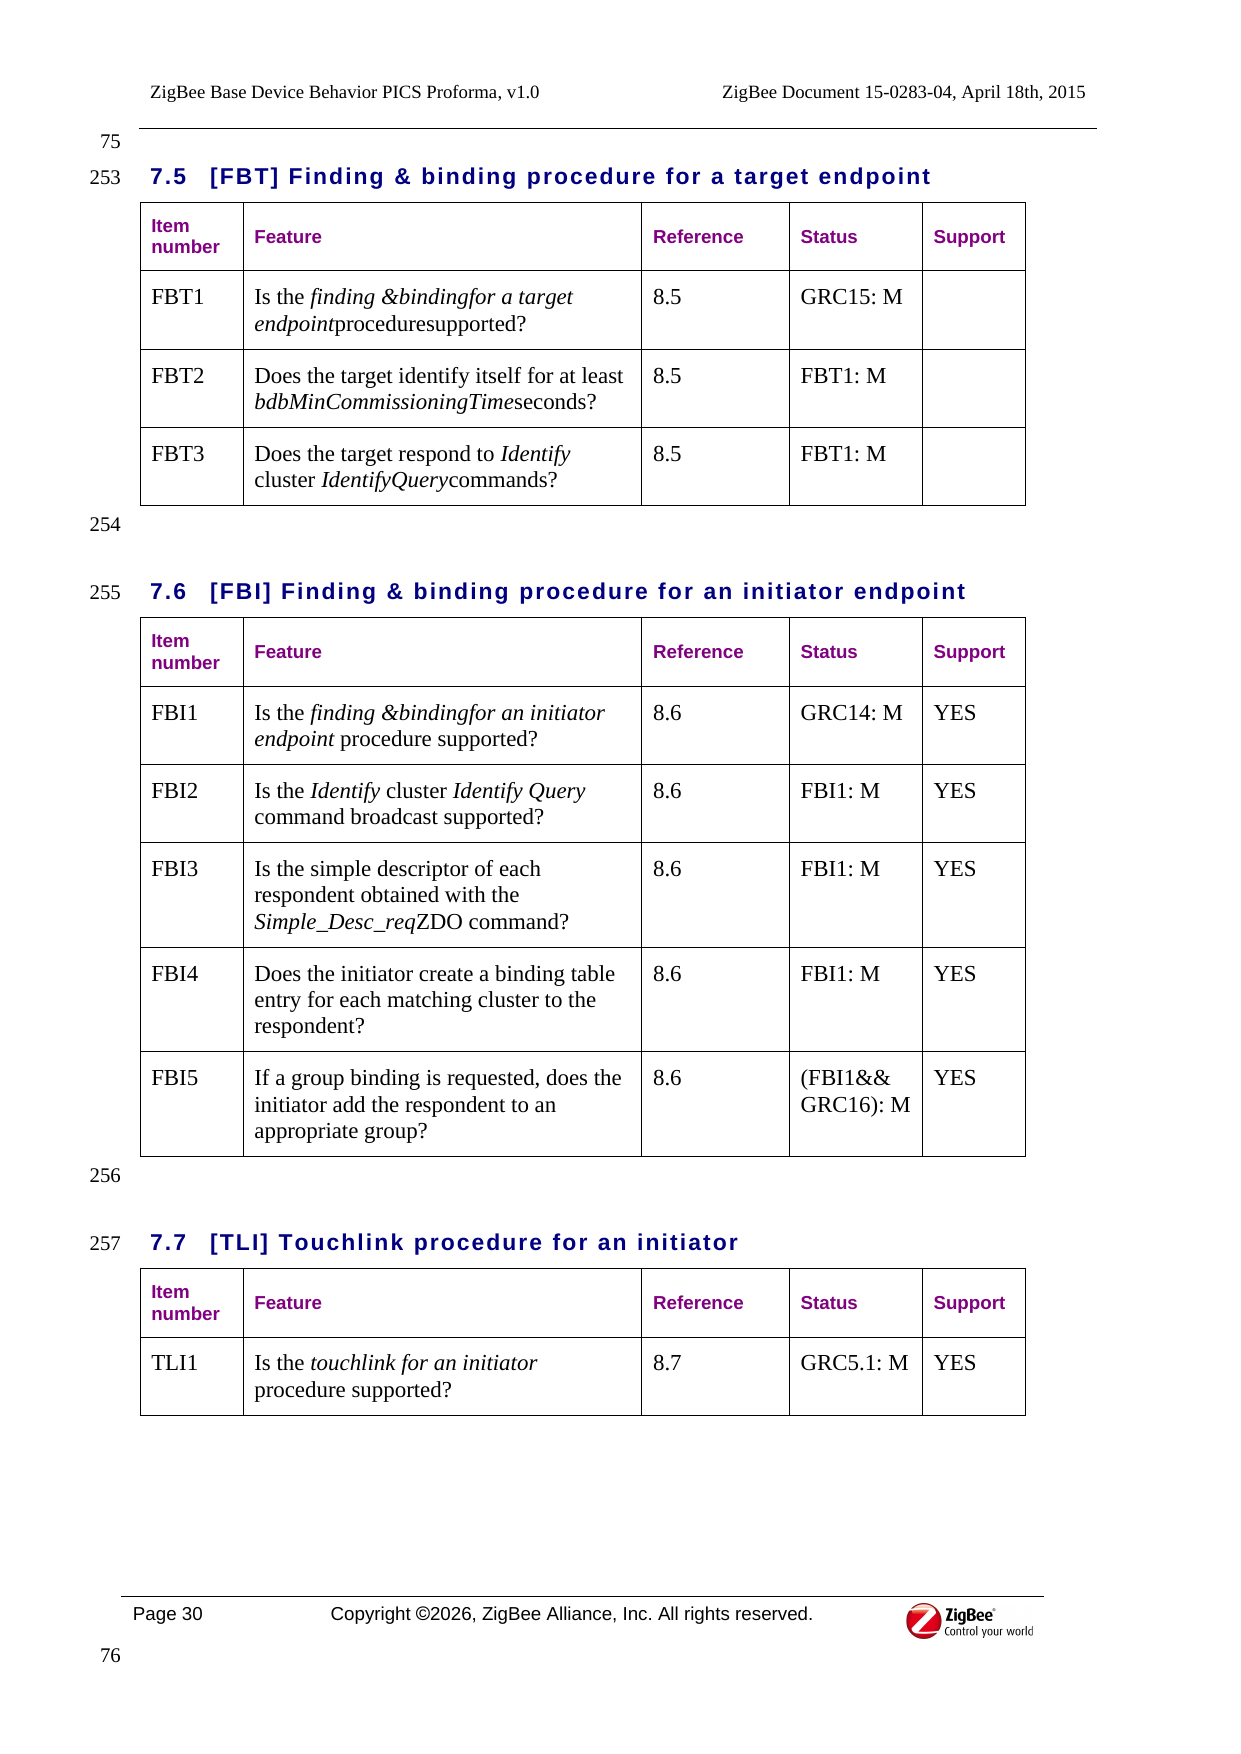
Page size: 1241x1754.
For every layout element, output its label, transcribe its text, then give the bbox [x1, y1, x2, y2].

table_cell GRC5.1: M [790, 1338, 922, 1414]
table_cell FBI1 [141, 687, 243, 764]
table_cell FBT1 [141, 271, 243, 349]
table_cell 8.6 [642, 765, 789, 842]
table_cell 8.5 [642, 271, 789, 349]
table_cell 8.5 [642, 350, 789, 427]
subtitle [FBI] Finding & binding procedure for an initiator endpoint [150, 578, 1015, 604]
table_cell FBT3 [141, 428, 243, 505]
table_header Feature [244, 618, 641, 686]
table_cell 8.6 [642, 843, 789, 947]
table_cell FBI4 [141, 948, 243, 1051]
table_cell YES [923, 687, 1025, 764]
table_cell If a group binding is requested, does the initiator add the respondent to an appropriate group? [244, 1052, 641, 1156]
table_cell GRC15: M [790, 271, 922, 349]
table_header Item number [141, 618, 243, 686]
table_cell [923, 428, 1025, 505]
table_cell Is the finding &bindingfor an initiator endpoint procedure supported? [244, 687, 641, 764]
table_cell YES [923, 948, 1025, 1051]
table_header Status [790, 618, 922, 686]
table_header Reference [642, 1269, 789, 1336]
table_cell TLI1 [141, 1338, 243, 1414]
table_cell YES [923, 1338, 1025, 1414]
table_cell Does the initiator create a binding table entry for each matching cluster to the respondent? [244, 948, 641, 1051]
subtitle [TLI] Touchlink procedure for an initiator [150, 1229, 1015, 1255]
table_header Item number [141, 1269, 243, 1336]
table_cell FBI3 [141, 843, 243, 947]
table_cell Is the finding &bindingfor a target endpointproceduresupported? [244, 271, 641, 349]
table_cell FBT2 [141, 350, 243, 427]
table_cell FBI1: M [790, 843, 922, 947]
table_header Reference [642, 618, 789, 686]
table_cell FBI1: M [790, 948, 922, 1051]
table_cell 8.6 [642, 687, 789, 764]
table_cell (FBI1&& GRC16): M [790, 1052, 922, 1156]
table_cell 8.6 [642, 948, 789, 1051]
table_cell 8.7 [642, 1338, 789, 1414]
table_header Feature [244, 203, 641, 270]
table_header Support [923, 203, 1025, 270]
table_cell YES [923, 765, 1025, 842]
table_header Feature [244, 1269, 641, 1336]
table_cell FBI5 [141, 1052, 243, 1156]
table_cell Is the Identify cluster Identify Query command broadcast supported? [244, 765, 641, 842]
subtitle [FBT] Finding & binding procedure for a target endpoint [150, 163, 1015, 189]
table_cell FBT1: M [790, 428, 922, 505]
table_header Status [790, 1269, 922, 1336]
table_cell [923, 271, 1025, 349]
table_header Item number [141, 203, 243, 270]
picture [906, 1603, 1033, 1639]
table_cell Is the simple descriptor of each respondent obtained with the Simple_Desc_reqZDO command? [244, 843, 641, 947]
table_header Support [923, 1269, 1025, 1336]
table_cell Does the target identify itself for at least bdbMinCommissioningTimeseconds? [244, 350, 641, 427]
table_header Status [790, 203, 922, 270]
table_cell FBI2 [141, 765, 243, 842]
table_cell GRC14: M [790, 687, 922, 764]
table_cell 8.5 [642, 428, 789, 505]
table_cell FBI1: M [790, 765, 922, 842]
table_cell [923, 350, 1025, 427]
table_cell 8.6 [642, 1052, 789, 1156]
table_header Reference [642, 203, 789, 270]
table_header Support [923, 618, 1025, 686]
table_cell Does the target respond to Identify cluster IdentifyQuerycommands? [244, 428, 641, 505]
table_cell FBT1: M [790, 350, 922, 427]
table_cell YES [923, 1052, 1025, 1156]
table_cell YES [923, 843, 1025, 947]
table_cell Is the touchlink for an initiator procedure supported? [244, 1338, 641, 1414]
